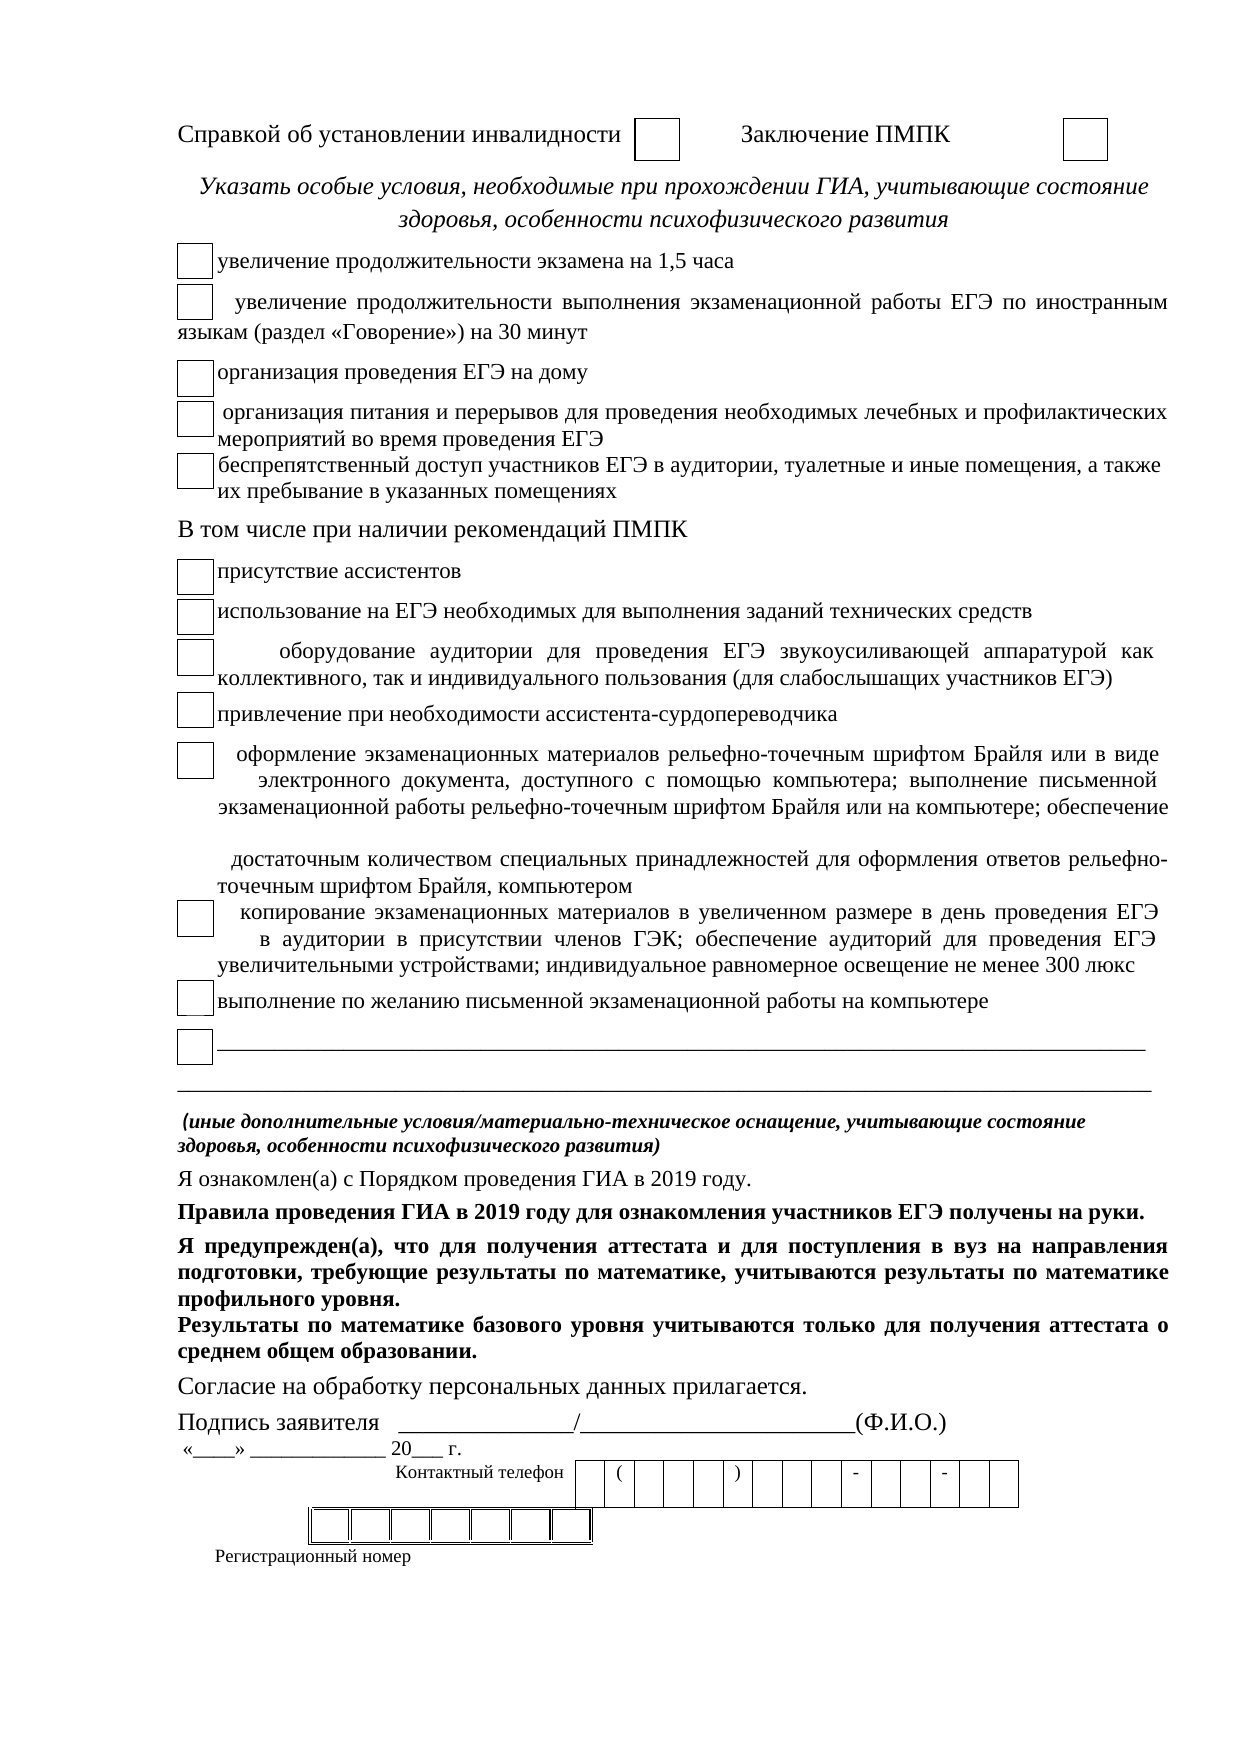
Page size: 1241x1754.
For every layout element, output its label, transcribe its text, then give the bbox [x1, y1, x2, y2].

table_header [753, 1461, 782, 1507]
table_header [812, 1461, 841, 1507]
table_header [990, 1461, 1018, 1507]
table_header [636, 119, 679, 160]
table_header [901, 1461, 930, 1507]
table_header [1064, 119, 1107, 160]
text Подпись заявителя ______________/______________________(Ф.И.О.) [177, 1407, 1152, 1436]
table_header ) [724, 1461, 752, 1507]
table_header [872, 1461, 900, 1507]
table_cell [511, 1510, 551, 1542]
table_cell [312, 1508, 350, 1542]
table_header [783, 1461, 811, 1507]
table_cell [551, 1510, 591, 1542]
table_header Справкой об установлении инвалидности [166, 118, 634, 160]
table_header [635, 1461, 663, 1507]
table_cell [350, 1510, 390, 1542]
table_cell [471, 1508, 511, 1542]
table_header [664, 1461, 693, 1507]
table_header Контактный телефон [310, 1460, 575, 1507]
table_cell [390, 1510, 430, 1542]
table_header Заключение ПМПК [680, 118, 1063, 160]
table_header - [842, 1461, 871, 1507]
text Согласие на обработку персональных данных прилагается. [177, 1371, 1152, 1400]
table_cell [430, 1508, 471, 1542]
text Регистрационный номер [177, 1545, 1152, 1567]
table_header [694, 1461, 723, 1507]
text «____» _____________ 20___ г. [177, 1436, 1152, 1460]
table_header [576, 1461, 604, 1507]
table_header - [931, 1461, 959, 1507]
table_header [960, 1461, 989, 1507]
table_cell Указать особые условия, необходимые при прохождении ГИА, учитывающие состояние здоровья, особенности психофизического развития увеличение продолжительности экзамена на 1,5 часа увеличение продолжительности выполнения экзаменационной работы ЕГЭ по иностранным языкам (раздел «Говорение») на 30 минут организация проведения ЕГЭ на дому организация питания и перерывов для проведения необходимых лечебных и профилактических мероприятий во время проведения ЕГЭ беспрепятственный доступ участников ЕГЭ в аудитории, туалетные и иные помещения, а также их пребывание в указанных помещениях В том числе при наличии рекомендаций ПМПК присутствие ассистентов использование на ЕГЭ необходимых для выполнения заданий технических средств оборудование аудитории для проведения ЕГЭ звукоусиливающей аппаратурой как коллективного, так и индивидуального пользования (для слабослышащих участников ЕГЭ) привлечение при необходимости ассистента-сурдопереводчика оформление экзаменационных материалов рельефно-точечным шрифтом Брайля или в виде электронного документа, доступного с помощью компьютера; выполнение письменной экзаменационной работы рельефно-точечным шрифтом Брайля или на компьютере; обеспечение достаточным количеством специальных принадлежностей для оформления ответов рельефно- точечным шрифтом Брайля, компьютером копирование экзаменационных материалов в увеличенном размере в день проведения ЕГЭ в аудитории в присутствии членов ГЭК; обеспечение аудиторий для проведения ЕГЭ увеличительными устройствами; индивидуальное равномерное освещение не менее 300 люкс выполнение по желанию письменной экзаменационной работы на компьютере _________________________________________________________________________________ _____________________________________________________________________________________ (иные дополнительные условия/материально-техническое оснащение, учитывающие состояние здоровья, особенности психофизического развития) Я ознакомлен(а) с Порядком проведения ГИА в 2019 году. Правила проведения ГИА в 2019 году для ознакомления участников ЕГЭ получены на руки. Я предупрежден(а), что для получения аттестата и для поступления в вуз на направления подготовки, требующие результаты по математике, учитываются результаты по математике профильного уровня. Результаты по математике базового уровня учитываются только для получения аттестата о среднем общем образовании. [166, 160, 1181, 1364]
table_header ( [605, 1461, 634, 1507]
